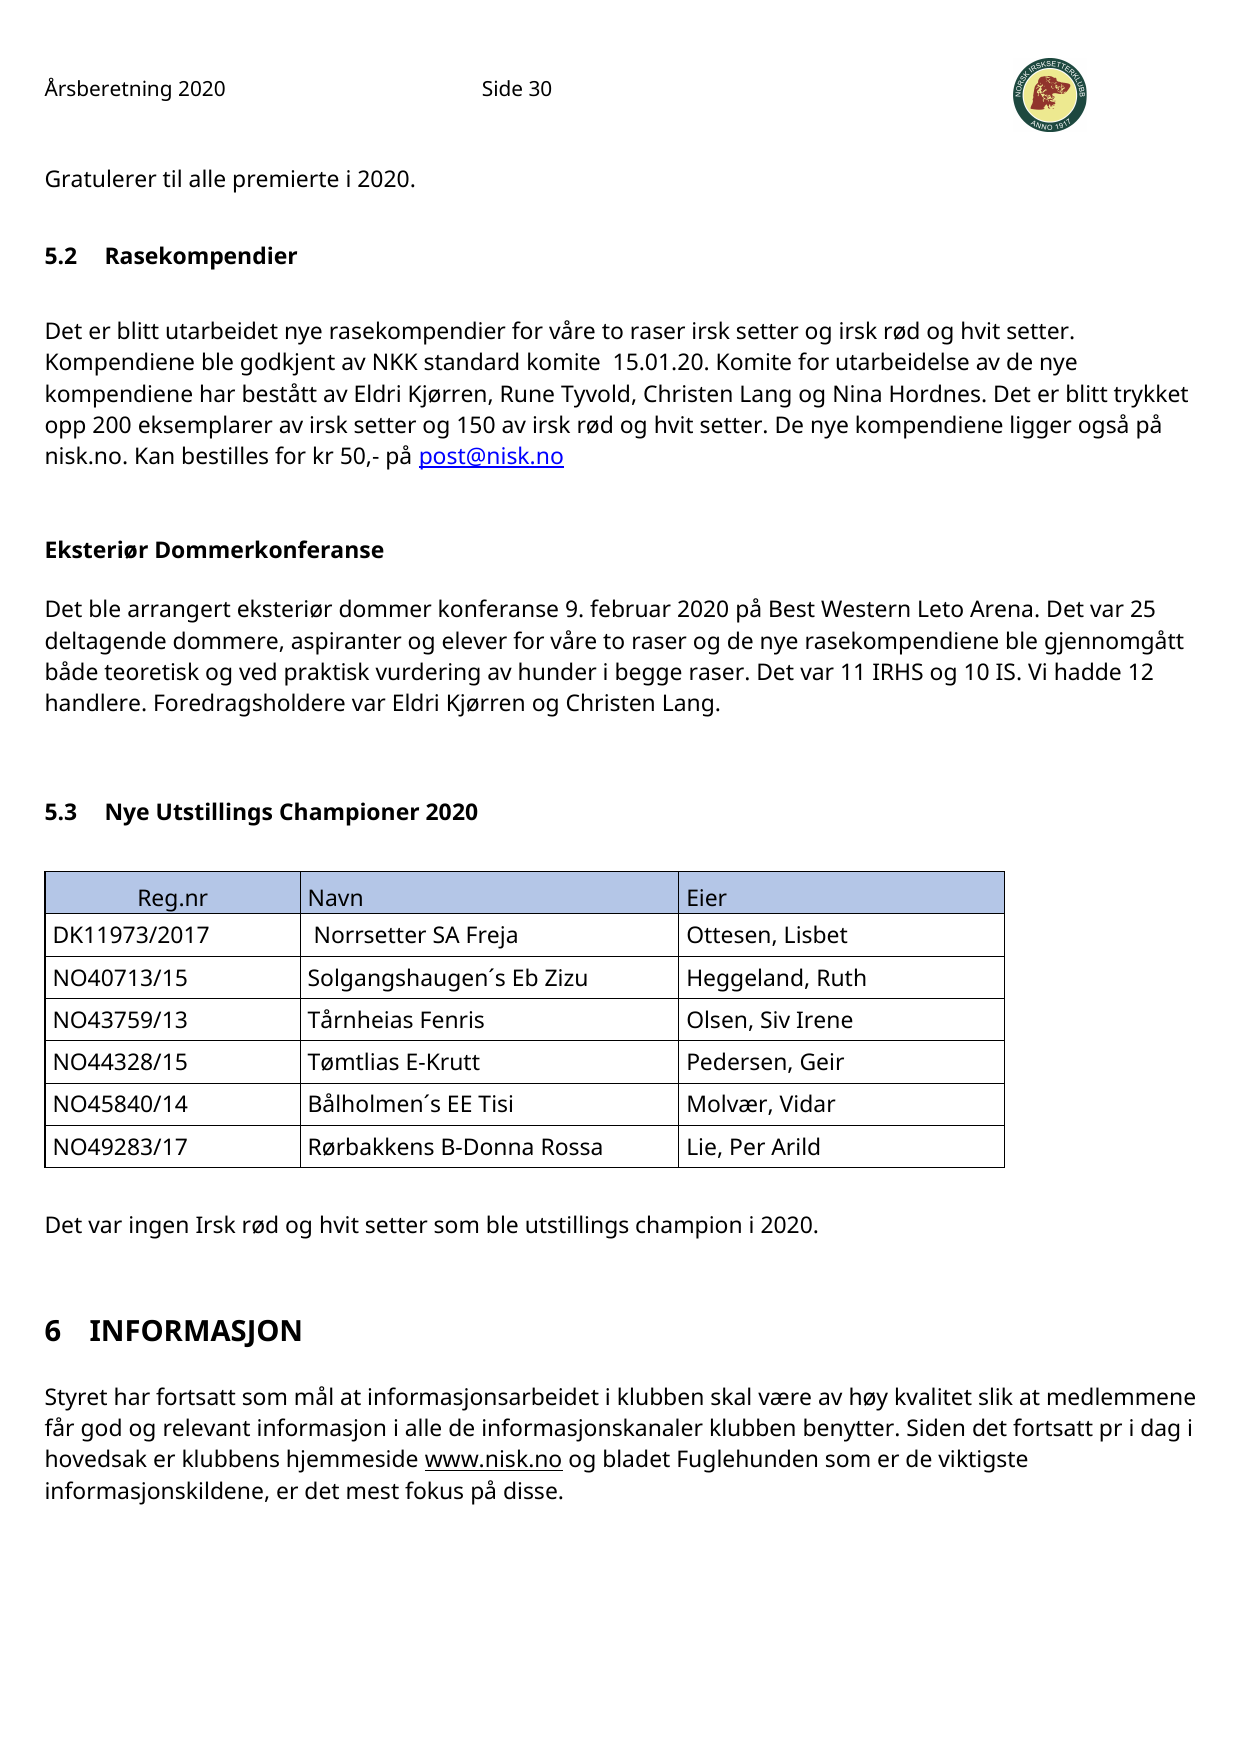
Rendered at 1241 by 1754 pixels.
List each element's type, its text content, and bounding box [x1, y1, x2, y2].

subtitle Nye Utstillings Championer 2020 [44, 796, 1211, 827]
table_cell NO43759/13 [46, 999, 300, 1040]
text Styret har fortsatt som mål at informasjonsarbeidet i klubben skal være av høy kvalitet slik at medlemmene får god og relevant informasjon i alle de informasjonskanaler klubben benytter. Siden det fortsatt pr i dag i hovedsak er klubbens hjemmeside www.nisk.no og bladet Fuglehunden som er de viktigste informasjonskildene, er det mest fokus på disse. [44, 1381, 1211, 1506]
table_cell Norrsetter SA Freja [301, 914, 678, 956]
subtitle Rasekompendier [44, 240, 1211, 271]
table_cell NO49283/17 [46, 1126, 300, 1167]
table_cell Tårnheias Fenris [301, 999, 678, 1040]
table_header Navn [301, 872, 678, 913]
table_cell Solgangshaugen´s Eb Zizu [301, 957, 678, 998]
text Eksteriør Dommerkonferanse [44, 534, 1211, 565]
subtitle INFORMASJON [44, 1310, 1211, 1350]
table_cell Bålholmen´s EE Tisi [301, 1084, 678, 1125]
table_cell NO45840/14 [46, 1084, 300, 1125]
table_cell Molvær, Vidar [679, 1084, 1004, 1125]
table_header Reg.nr [46, 872, 300, 913]
table_cell Pedersen, Geir [679, 1041, 1004, 1082]
table_cell Tømtlias E-Krutt [301, 1041, 678, 1082]
table_cell NO40713/15 [46, 957, 300, 998]
table_cell DK11973/2017 [46, 914, 300, 956]
table_cell Ottesen, Lisbet [679, 914, 1004, 956]
table_cell Olsen, Siv Irene [679, 999, 1004, 1040]
table_cell Rørbakkens B-Donna Rossa [301, 1126, 678, 1167]
table_cell Lie, Per Arild [679, 1126, 1004, 1167]
table_cell NO44328/15 [46, 1041, 300, 1082]
table_header Eier [679, 872, 1004, 913]
picture [1013, 58, 1087, 132]
text Det er blitt utarbeidet nye rasekompendier for våre to raser irsk setter og irsk rød og hvit setter. Kompendiene ble godkjent av NKK standard komite 15.01.20. Komite for utarbeidelse av de nye kompendiene har bestått av Eldri Kjørren, Rune Tyvold, Christen Lang og Nina Hordnes. Det er blitt trykket opp 200 eksemplarer av irsk setter og 150 av irsk rød og hvit setter. De nye kompendiene ligger også på nisk.no. Kan bestilles for kr 50,- på post@nisk.no [44, 315, 1211, 471]
text Det ble arrangert eksteriør dommer konferanse 9. februar 2020 på Best Western Leto Arena. Det var 25 deltagende dommere, aspiranter og elever for våre to raser og de nye rasekompendiene ble gjennomgått både teoretisk og ved praktisk vurdering av hunder i begge raser. Det var 11 IRHS og 10 IS. Vi hadde 12 handlere. Foredragsholdere var Eldri Kjørren og Christen Lang. [44, 593, 1211, 718]
text Det var ingen Irsk rød og hvit setter som ble utstillings champion i 2020. [44, 1209, 1211, 1241]
table_cell Heggeland, Ruth [679, 957, 1004, 998]
text Gratulerer til alle premierte i 2020. [44, 162, 1211, 194]
